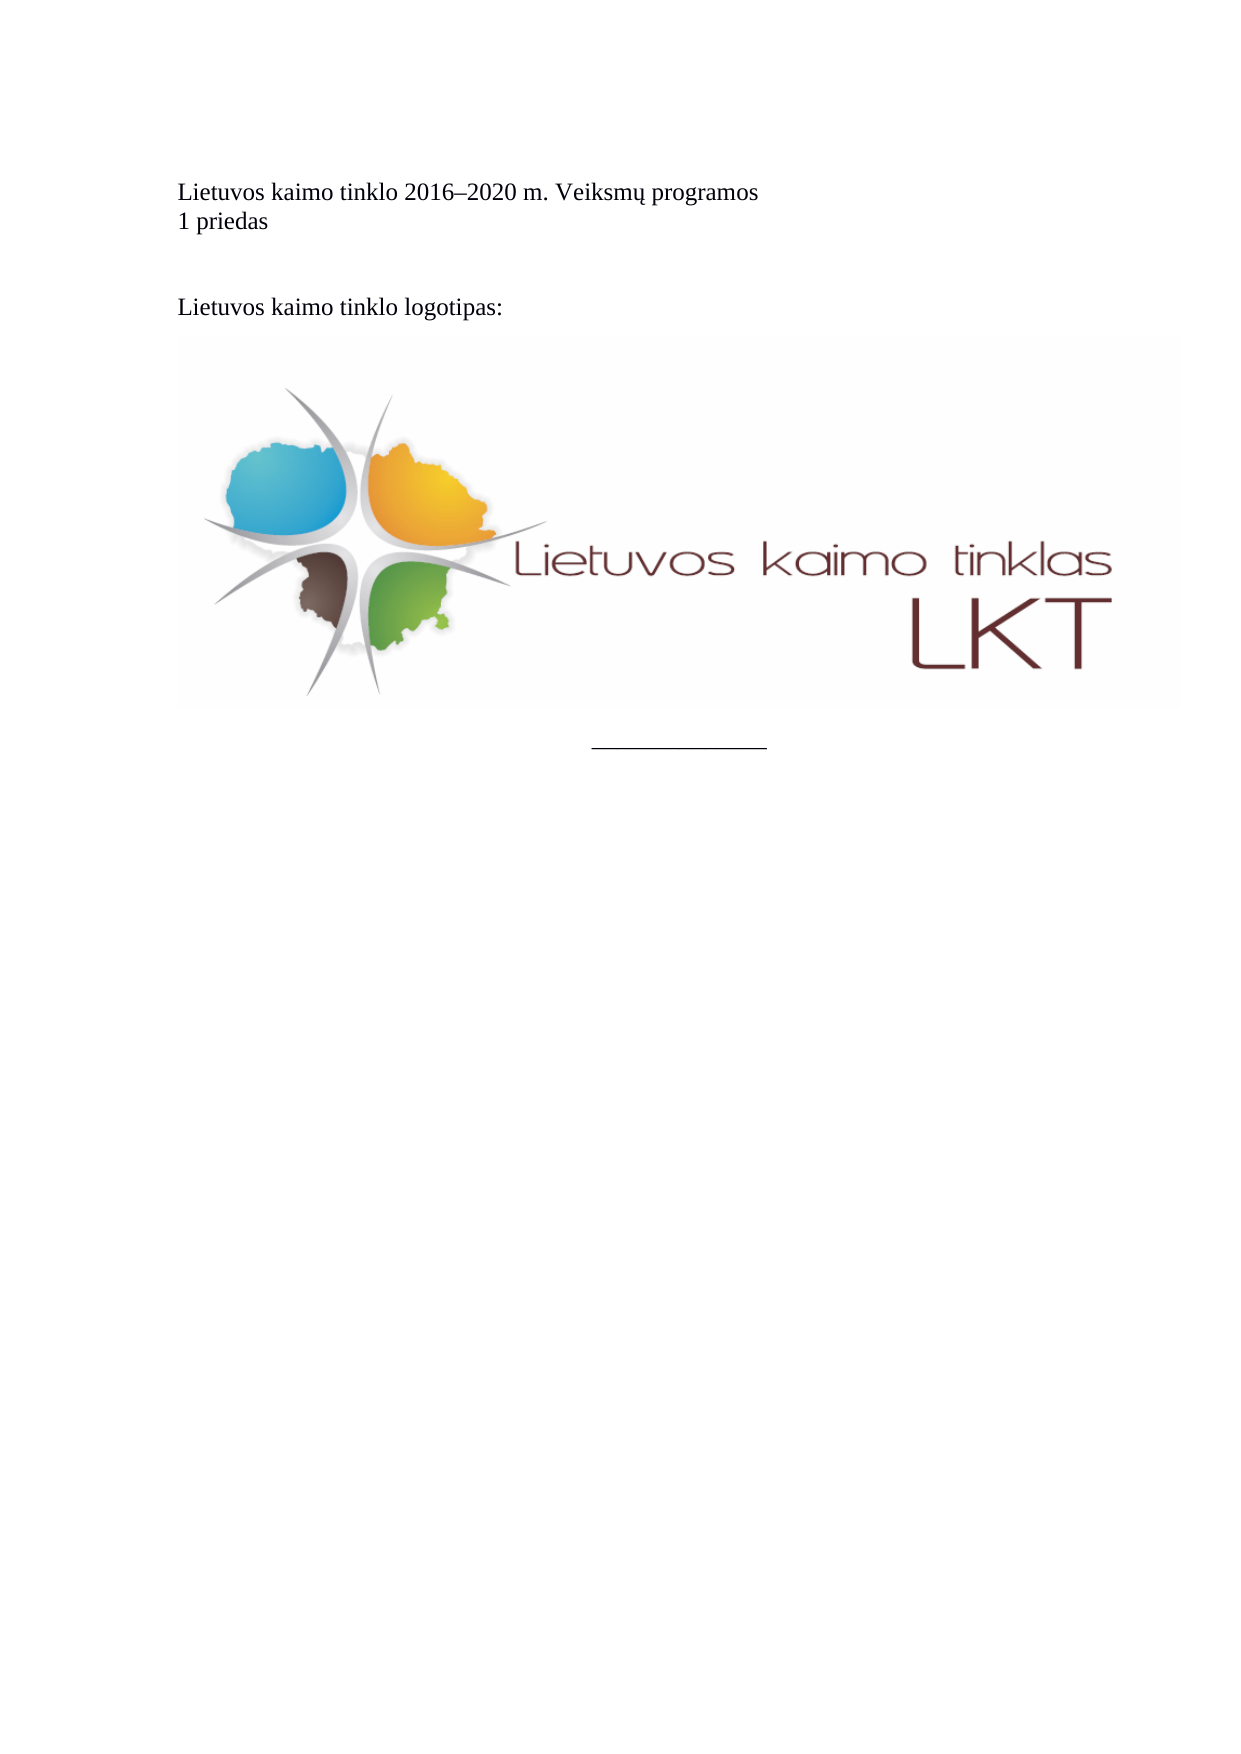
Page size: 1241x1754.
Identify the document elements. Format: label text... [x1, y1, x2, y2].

text 1 priedas [177, 206, 1181, 235]
text ______________ [177, 723, 1181, 752]
text Lietuvos kaimo tinklo logotipas: [177, 292, 1181, 321]
text Lietuvos kaimo tinklo 2016–2020 m. Veiksmų programos [177, 177, 1181, 206]
